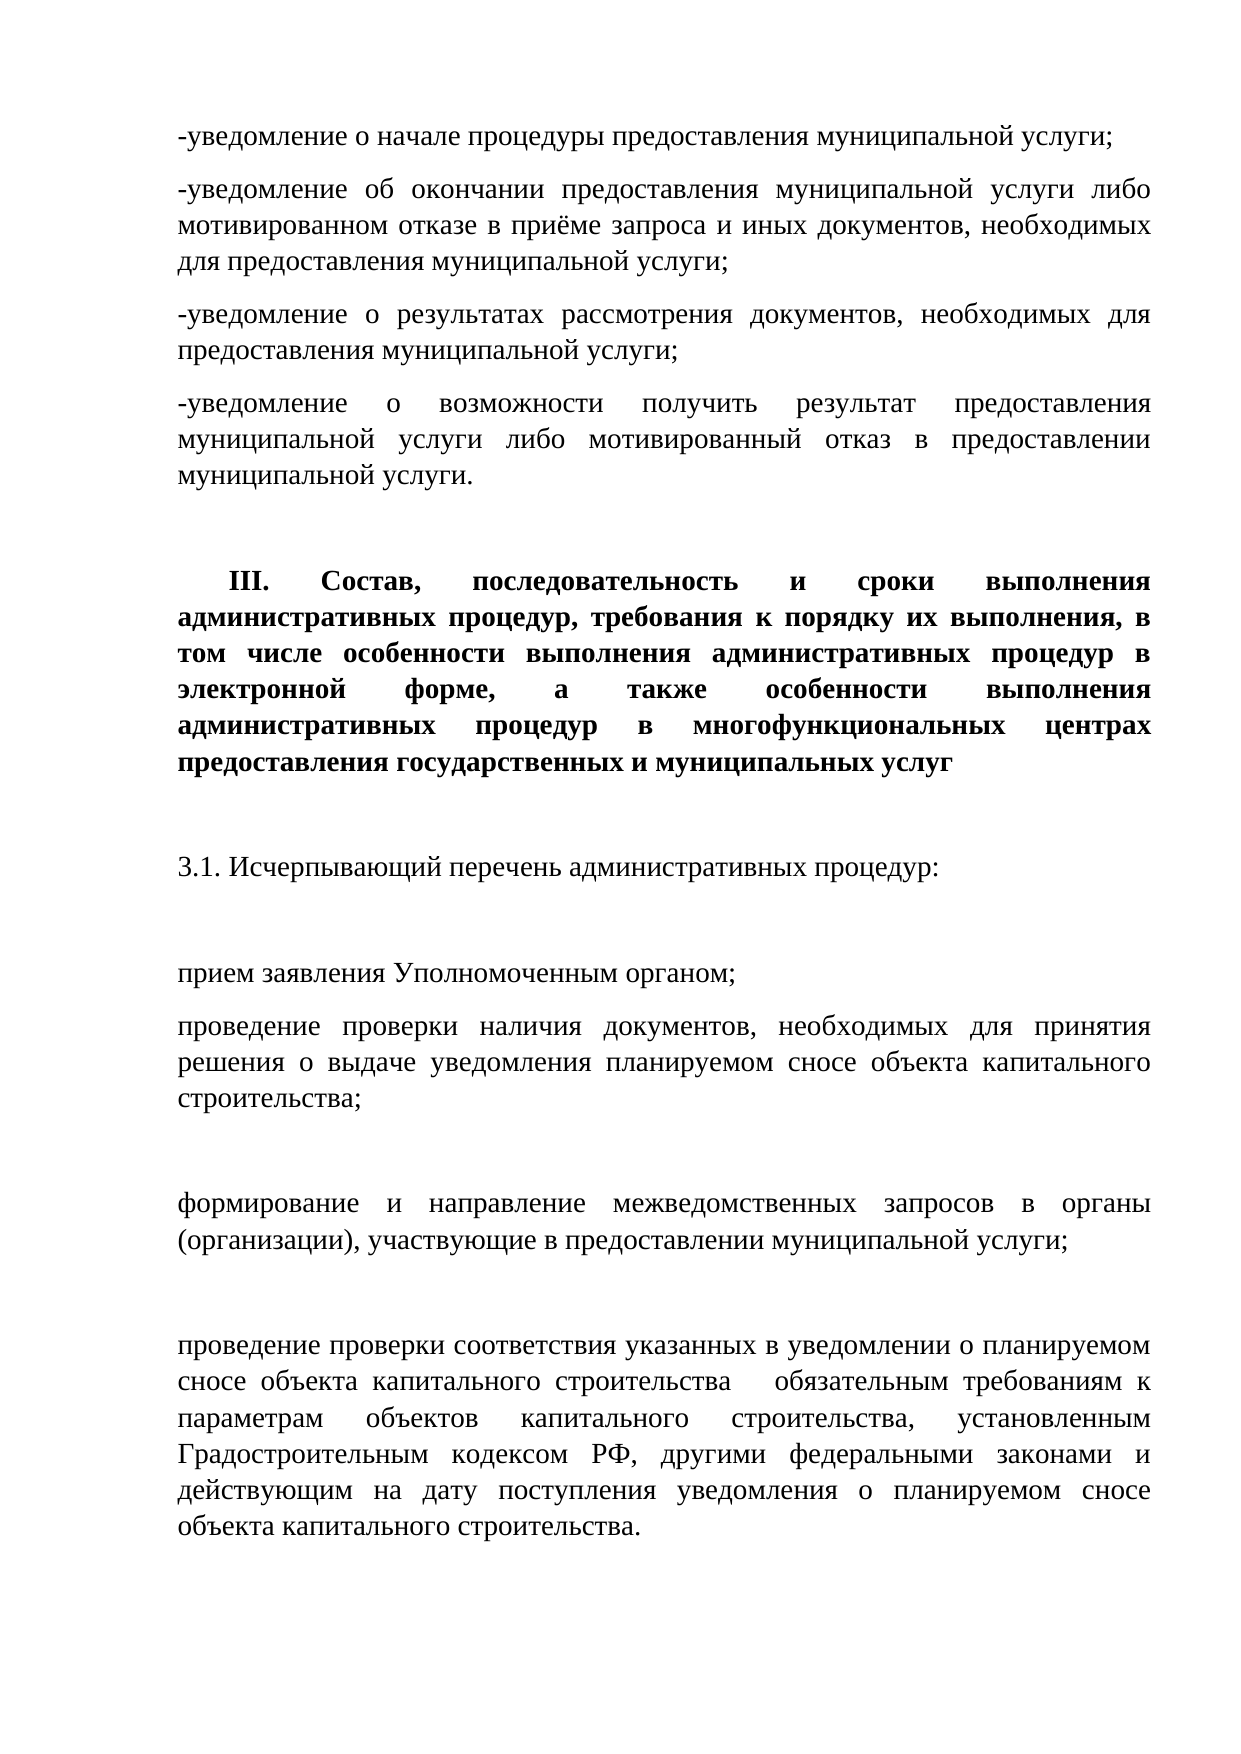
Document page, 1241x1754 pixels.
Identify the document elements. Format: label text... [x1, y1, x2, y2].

text проведение проверки наличия документов, необходимых для принятия решения о выдаче уведомления планируемом сносе объекта капитального строительства; [177, 1008, 1152, 1113]
text III. Состав, последовательность и сроки выполнения административных процедур, требования к порядку их выполнения, в том числе особенности выполнения административных процедур в электронной форме, а также особенности выполнения административных процедур в многофункциональных центрах предоставления государственных и муниципальных услуг [177, 563, 1152, 777]
text -уведомление о начале процедуры предоставления муниципальной услуги; [177, 118, 1152, 152]
text прием заявления Уполномоченным органом; [177, 955, 1152, 988]
text 3.1. Исчерпывающий перечень административных процедур: [177, 849, 1152, 883]
text -уведомление о результатах рассмотрения документов, необходимых для предоставления муниципальной услуги; [177, 296, 1152, 366]
text -уведомление об окончании предоставления муниципальной услуги либо мотивированном отказе в приёме запроса и иных документов, необходимых для предоставления муниципальной услуги; [177, 171, 1152, 277]
text -уведомление о возможности получить результат предоставления муниципальной услуги либо мотивированный отказ в предоставлении муниципальной услуги. [177, 385, 1152, 491]
text формирование и направление межведомственных запросов в органы (организации), участвующие в предоставлении муниципальной услуги; [177, 1186, 1152, 1255]
text проведение проверки соответствия указанных в уведомлении о планируемом сносе объекта капитального строительства обязательным требованиям к параметрам объектов капитального строительства, установленным Градостроительным кодексом РФ, другими федеральными законами и действующим на дату поступления уведомления о планируемом сносе объекта капитального строительства. [177, 1327, 1152, 1542]
